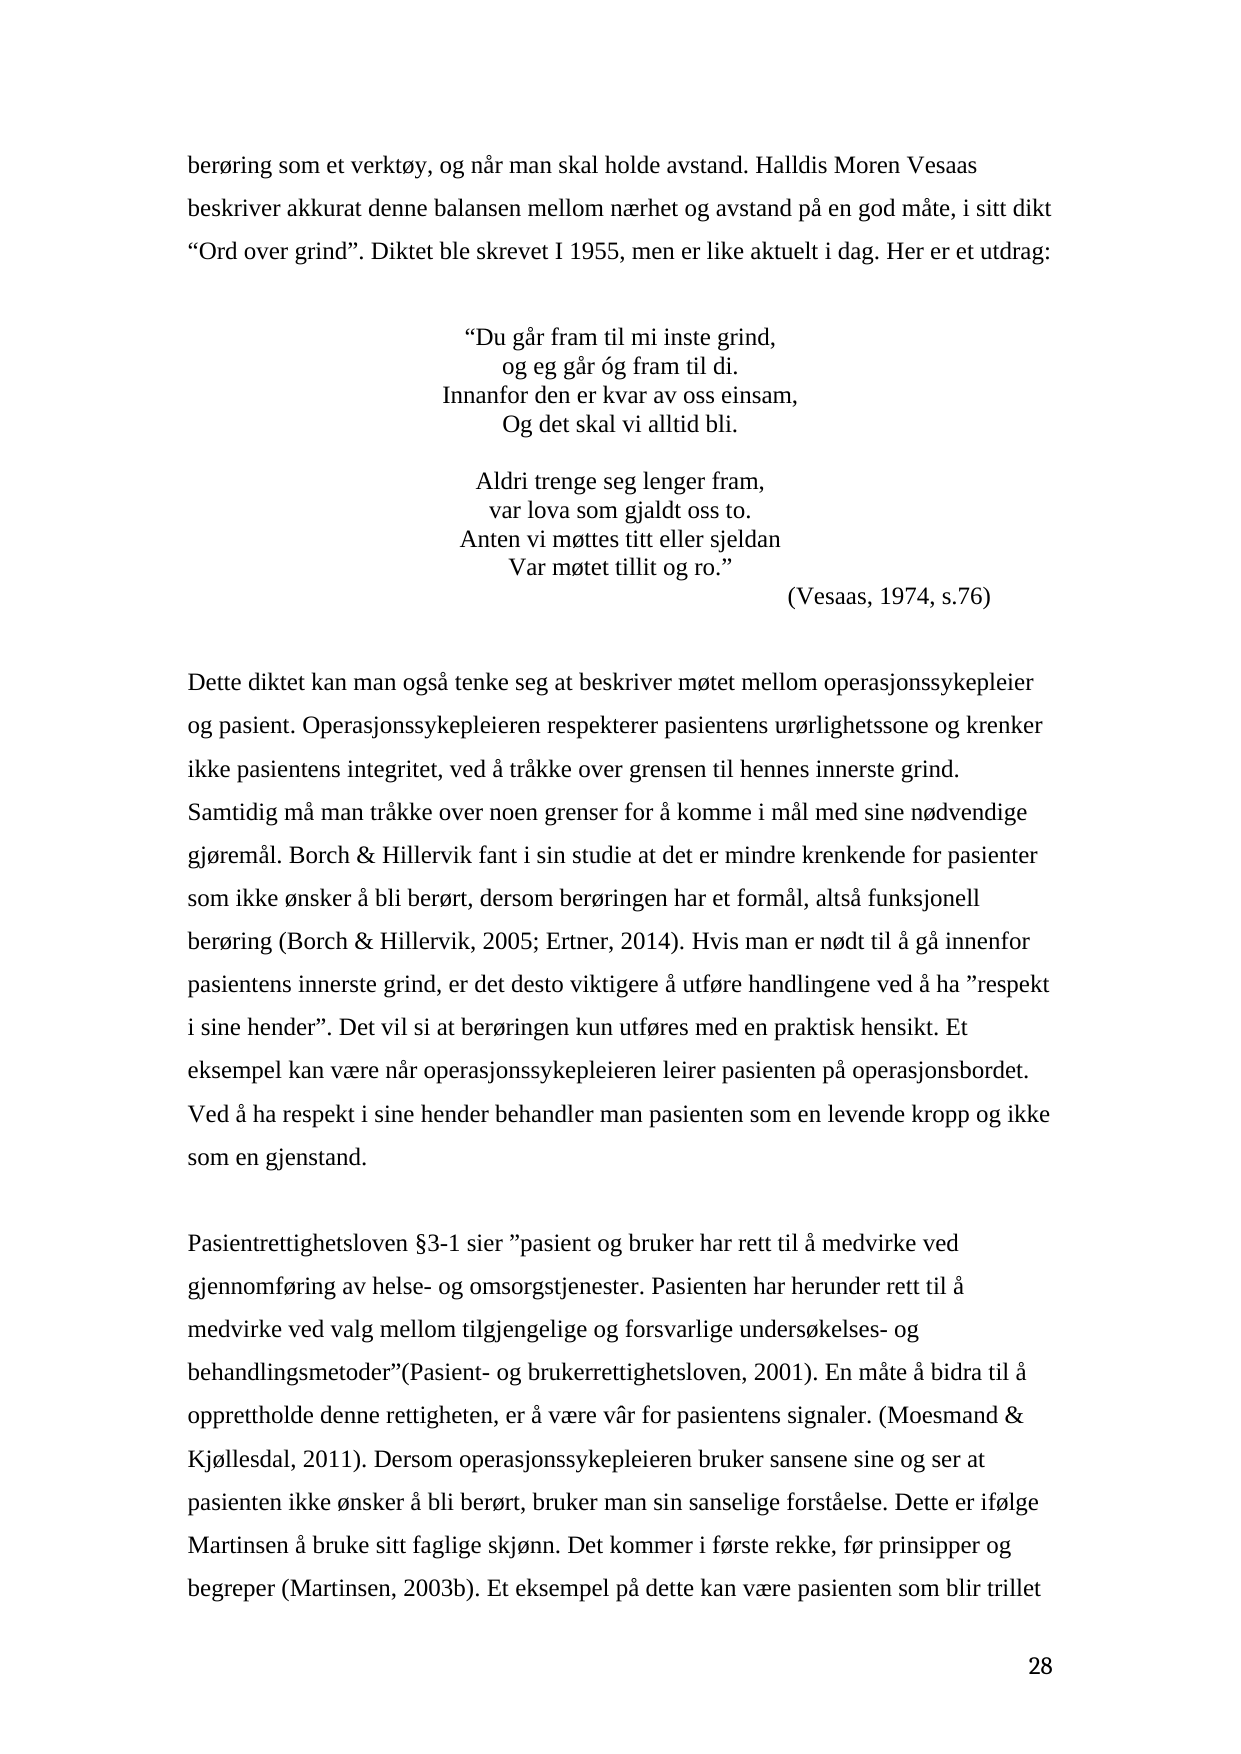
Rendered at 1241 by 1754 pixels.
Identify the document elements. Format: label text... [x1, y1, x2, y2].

text Og det skal vi alltid bli. [187, 409, 1053, 437]
text Var møtet tillit og ro.” [187, 552, 1053, 581]
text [187, 1228, 1053, 1602]
text Aldri trenge seg lenger fram, [187, 466, 1053, 495]
text og eg går óg fram til di. [187, 351, 1053, 380]
text Innanfor den er kvar av oss einsam, [187, 380, 1053, 409]
text (Vesaas, 1974, s.76) [712, 581, 1053, 610]
text var lova som gjaldt oss to. [187, 495, 1053, 524]
text Dette diktet kan man også tenke seg at beskriver møtet mellom operasjonssykepleier og pasient. Operasjonssykepleieren respekterer pasientens urørlighetssone og krenker ikke pasientens integritet, ved å tråkke over grensen til hennes innerste grind. Samtidig må man tråkke over noen grenser for å komme i mål med sine nødvendige gjøremål. Borch & Hillervik fant i sin studie at det er mindre krenkende for pasienter som ikke ønsker å bli berørt, dersom berøringen har et formål, altså funksjonell berøring (Borch & Hillervik, 2005; Ertner, 2014). Hvis man er nødt til å gå innenfor pasientens innerste grind, er det desto viktigere å utføre handlingene ved å ha ”respekt i sine hender”. Det vil si at berøringen kun utføres med en praktisk hensikt. Et eksempel kan være når operasjonssykepleieren leirer pasienten på operasjonsbordet. Ved å ha respekt i sine hender behandler man pasienten som en levende kropp og ikke som en gjenstand. [187, 667, 1053, 1171]
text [187, 150, 1053, 265]
text Anten vi møttes titt eller sjeldan [187, 524, 1053, 552]
text “Du går fram til mi inste grind, [187, 322, 1053, 351]
